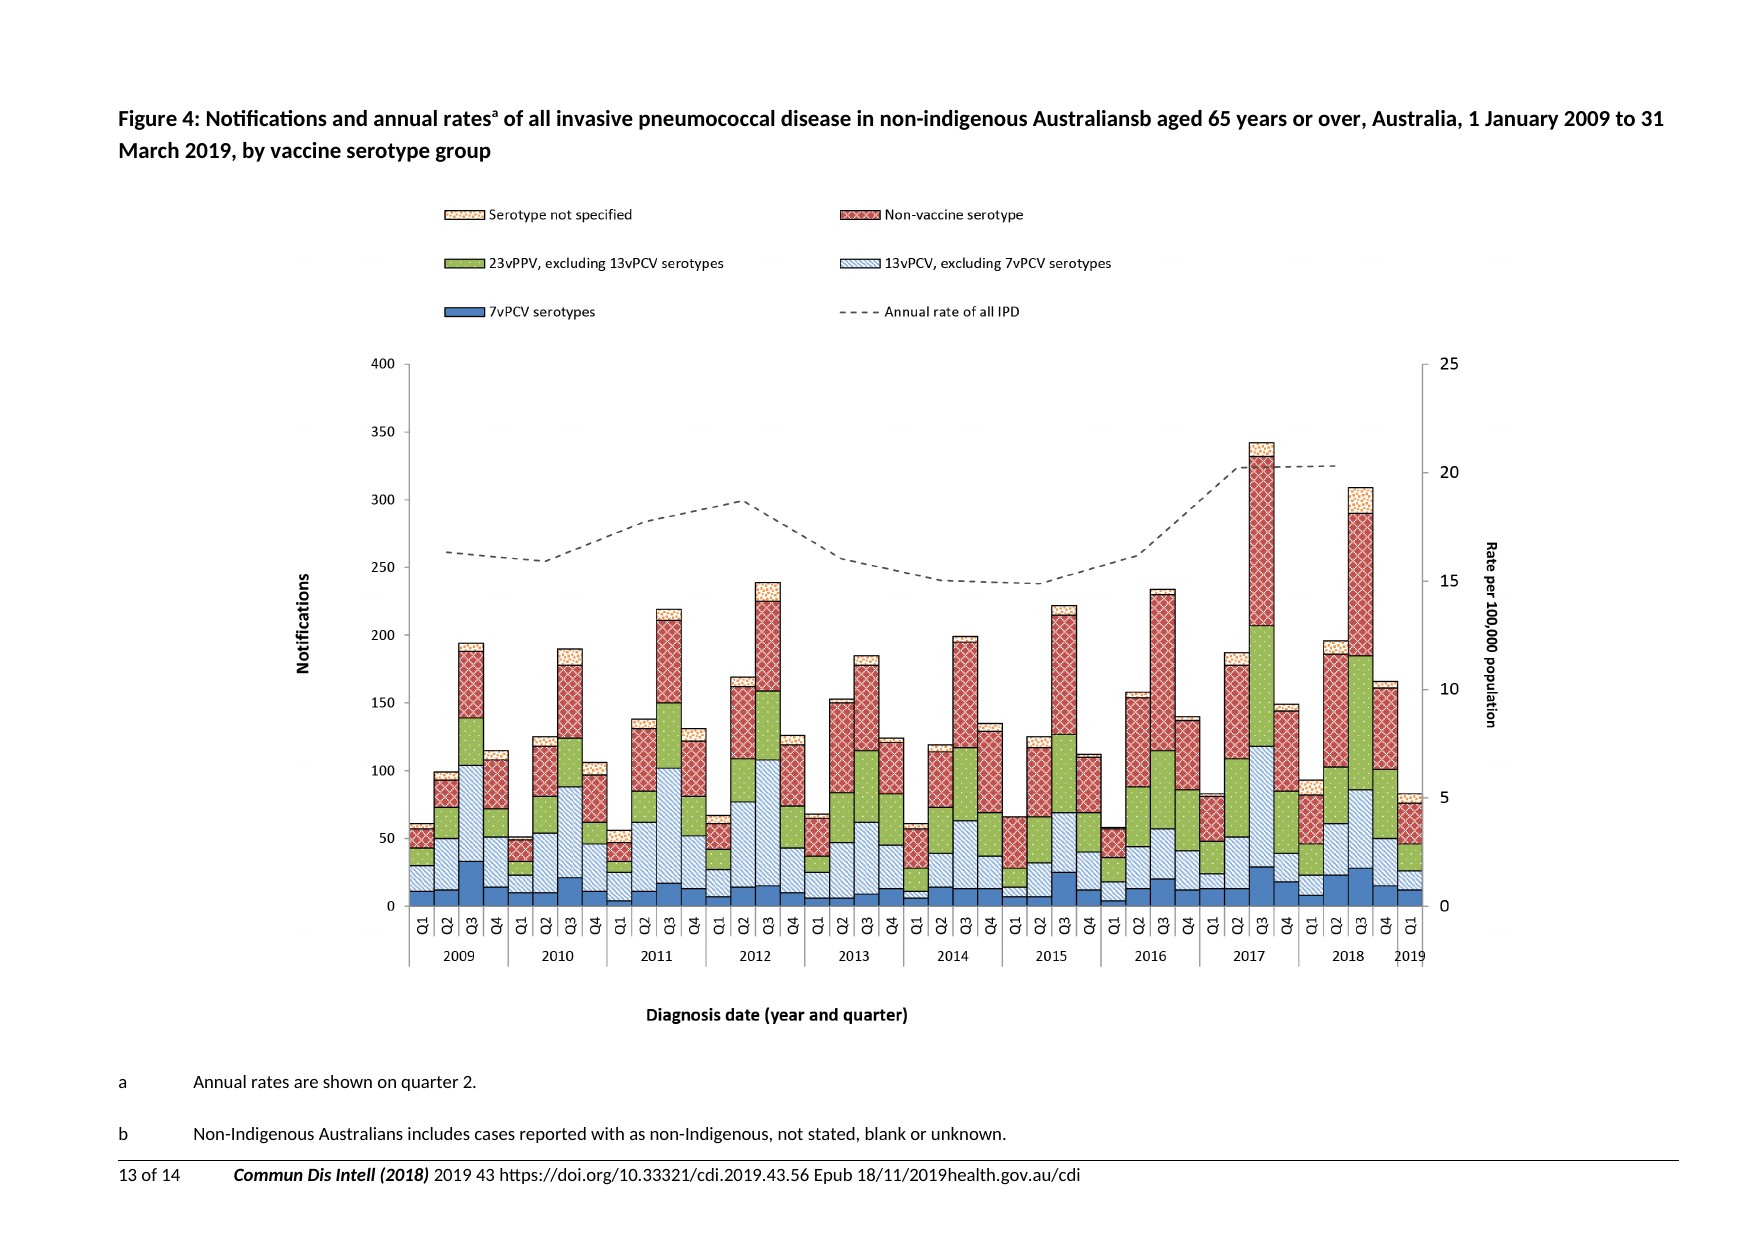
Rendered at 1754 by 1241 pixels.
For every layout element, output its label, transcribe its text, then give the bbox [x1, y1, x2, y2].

picture [290, 197, 1507, 1037]
text b Non-Indigenous Australians includes cases reported with as non-Indigenous, not stated, blank or unknown. [118, 1122, 1679, 1145]
text Figure 4: Notifications and annual ratesa of all invasive pneumococcal disease in non-indigenous Australiansb aged 65 years or over, Australia, 1 January 2009 to 31 March 2019, by vaccine serotype group [118, 104, 1679, 164]
text a Annual rates are shown on quarter 2. [118, 1070, 1679, 1093]
